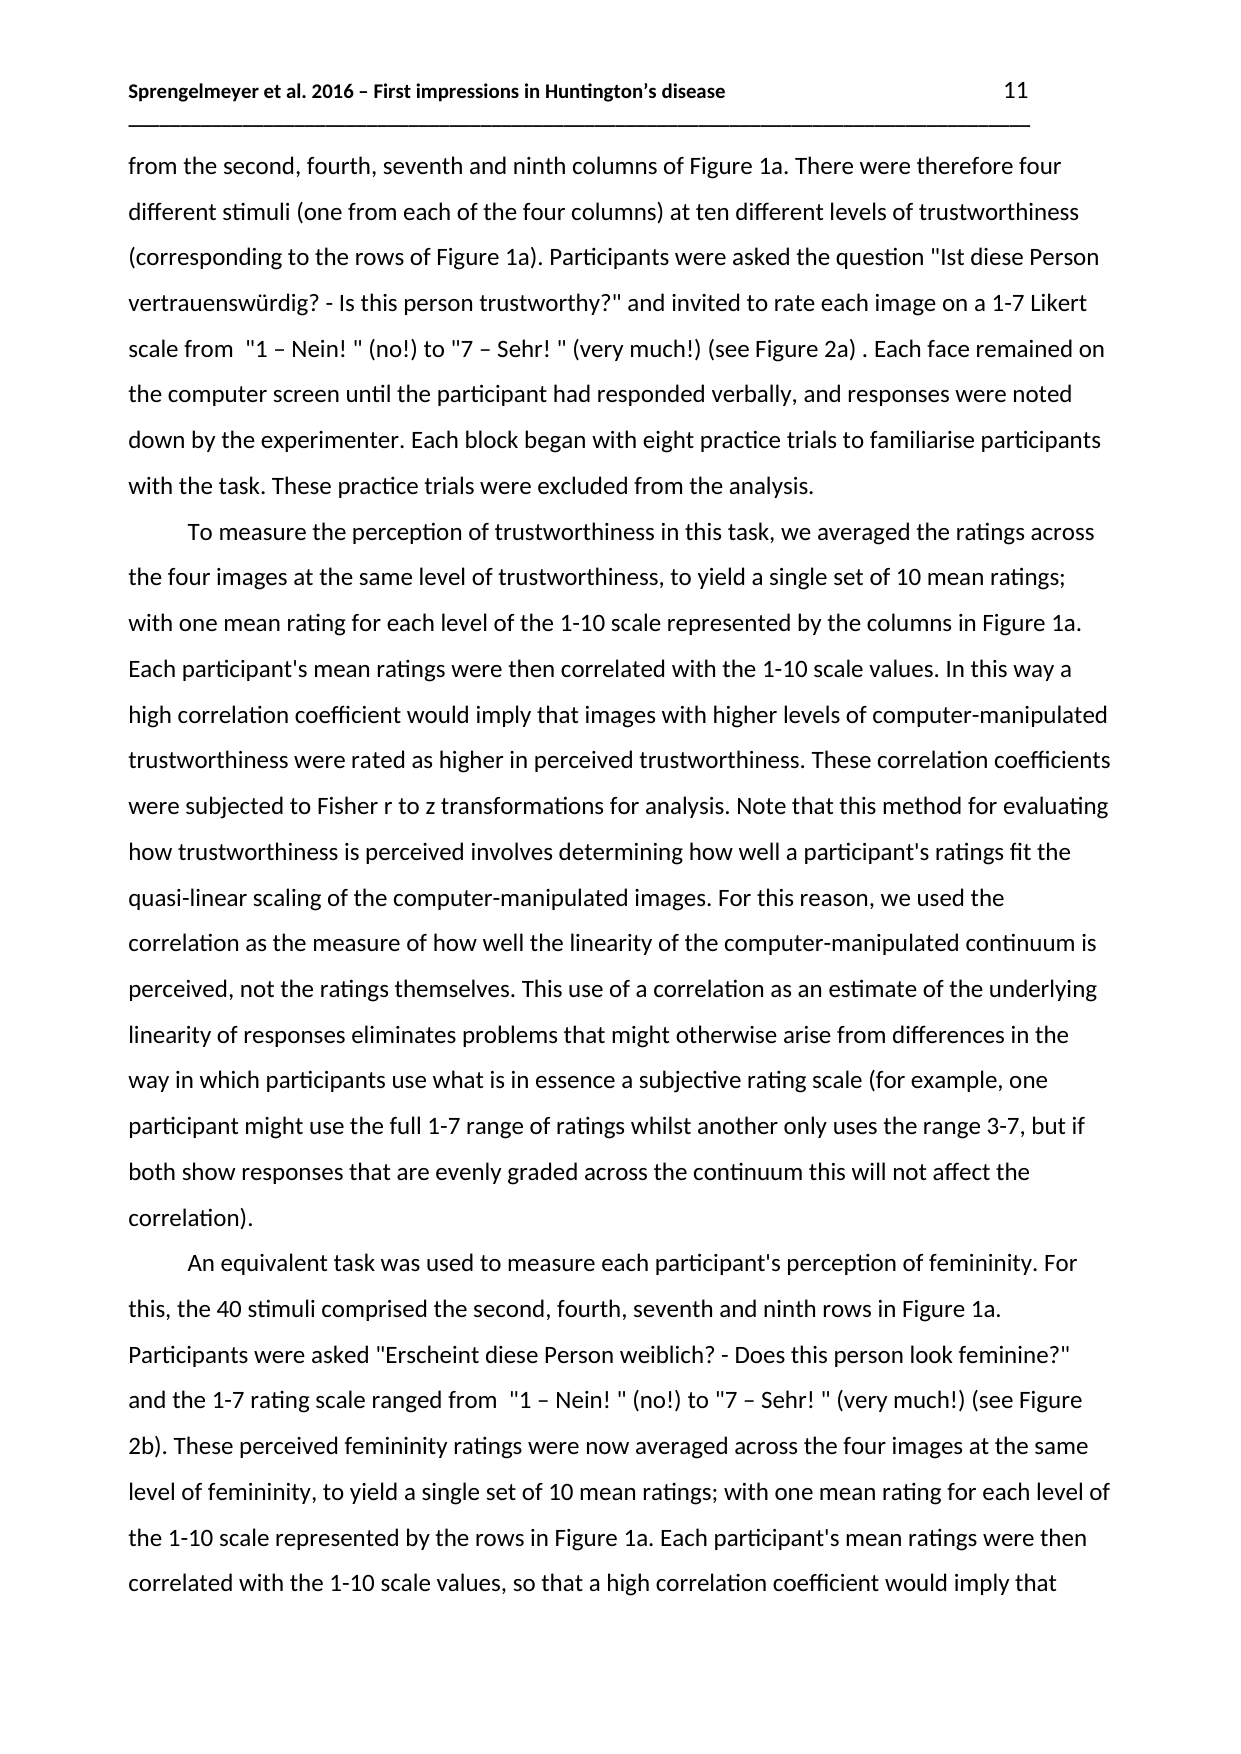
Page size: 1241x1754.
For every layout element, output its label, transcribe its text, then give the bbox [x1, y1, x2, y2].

text To measure the perception of trustworthiness in this task, we averaged the ratings across the four images at the same level of trustworthiness, to yield a single set of 10 mean ratings; with one mean rating for each level of the 1-10 scale represented by the columns in Figure 1a. Each participant's mean ratings were then correlated with the 1-10 scale values. In this way a high correlation coefficient would imply that images with higher levels of computer-manipulated trustworthiness were rated as higher in perceived trustworthiness. These correlation coefficients were subjected to Fisher r to z transformations for analysis. Note that this method for evaluating how trustworthiness is perceived involves determining how well a participant's ratings fit the quasi-linear scaling of the computer-manipulated images. For this reason, we used the correlation as the measure of how well the linearity of the computer-manipulated continuum is perceived, not the ratings themselves. This use of a correlation as an estimate of the underlying linearity of responses eliminates problems that might otherwise arise from differences in the way in which participants use what is in essence a subjective rating scale (for example, one participant might use the full 1-7 range of ratings whilst another only uses the range 3-7, but if both show responses that are evenly graded across the continuum this will not affect the correlation). [128, 516, 1112, 1232]
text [128, 150, 1112, 501]
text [128, 1247, 1112, 1598]
